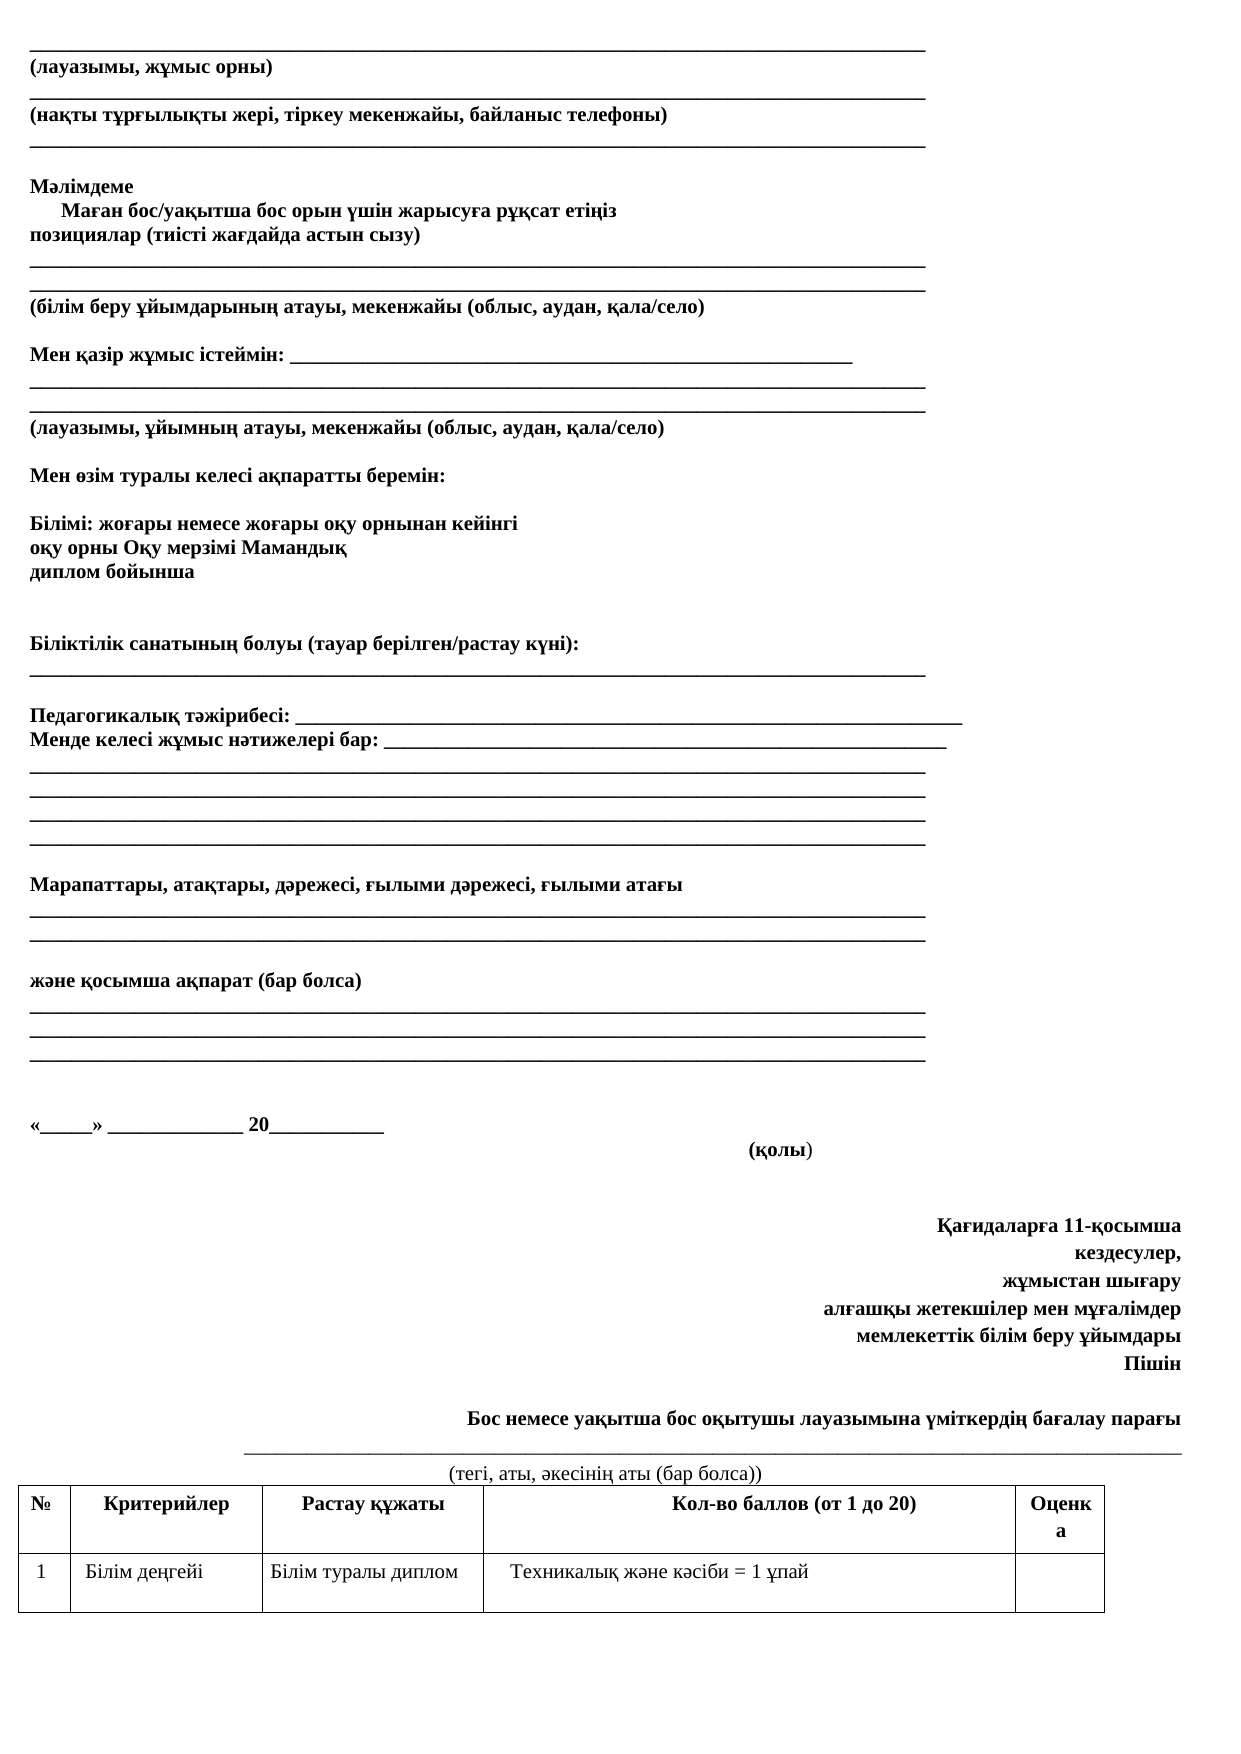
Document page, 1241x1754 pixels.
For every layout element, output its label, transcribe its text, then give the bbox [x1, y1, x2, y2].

text (лауазымы, ұйымның атауы, мекенжайы (облыс, аудан, қала/село) [29, 414, 1181, 439]
text Марапаттары, атақтары, дәрежесі, ғылыми дәрежесі, ғылыми атағы [29, 872, 1181, 896]
text ______________________________________________________________________________________ [29, 246, 1181, 270]
text ______________________________________________________________________________________ [29, 824, 1181, 848]
text Бос немесе уақытша бос оқытушы лауазымына үміткердің бағалау парағы __________________________________________________________________________________________ [29, 1406, 1181, 1457]
table_cell Білім туралы диплом [263, 1554, 483, 1612]
text Қағидаларға 11-қосымша [29, 1213, 1181, 1237]
text (қолы) [29, 1136, 1181, 1161]
text ______________________________________________________________________________________ [29, 366, 1181, 391]
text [29, 126, 1181, 150]
text (нақты тұрғылықты жері, тіркеу мекенжайы, байланыс телефоны) [29, 102, 1181, 126]
text (тегі, аты, әкесінің аты (бар болса)) [29, 1461, 1181, 1485]
text ______________________________________________________________________________________ [29, 799, 1181, 824]
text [29, 29, 1181, 54]
text ______________________________________________________________________________________ [29, 896, 1181, 920]
text ______________________________________________________________________________________ [29, 751, 1181, 776]
text (білім беру ұйымдарының атауы, мекенжайы (облыс, аудан, қала/село) [29, 294, 1181, 318]
table_header Критерийлер [71, 1486, 262, 1553]
text ______________________________________________________________________________________ [29, 1016, 1181, 1040]
text позициялар (тиісті жағдайда астын сызу) [29, 222, 1181, 246]
text ______________________________________________________________________________________ [29, 992, 1181, 1016]
table_header Кол-во баллов (от 1 до 20) [484, 1486, 1015, 1553]
table_cell Білім деңгейі [71, 1554, 262, 1612]
table_cell 1 [19, 1554, 70, 1612]
text ______________________________________________________________________________________ [29, 920, 1181, 944]
table_header Оценка [1016, 1486, 1104, 1553]
text Маған бос/уақытша бос орын үшін жарысуға рұқсат етіңіз [29, 198, 1181, 222]
text ______________________________________________________________________________________ [29, 1040, 1181, 1064]
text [29, 78, 1181, 102]
text кездесулер, [29, 1240, 1181, 1264]
table_cell [1016, 1554, 1104, 1612]
text ______________________________________________________________________________________ [29, 270, 1181, 294]
table_header № [19, 1486, 70, 1553]
text Мен қазір жұмыс істеймін: ______________________________________________________ [29, 342, 1181, 366]
text Пішін [29, 1351, 1181, 1375]
text (лауазымы, жұмыс орны) [29, 54, 1181, 78]
text ______________________________________________________________________________________ [29, 391, 1181, 414]
text Мен өзім туралы келесі ақпаратты беремін: [29, 463, 1181, 487]
text «_____» _____________ 20___________ [29, 1112, 1181, 1136]
text және қосымша ақпарат (бар болса) [29, 968, 1181, 992]
text мемлекеттік білім беру ұйымдары [29, 1323, 1181, 1347]
text диплом бойынша [29, 559, 1181, 583]
text жұмыстан шығару [29, 1268, 1181, 1292]
text Білімі: жоғары немесе жоғары оқу орнынан кейінгі [29, 511, 1181, 535]
text алғашқы жетекшілер мен мұғалімдер [29, 1295, 1181, 1319]
text Мәлімдеме [29, 174, 1181, 198]
text Менде келесі жұмыс нәтижелері бар: ______________________________________________________ [29, 727, 1181, 751]
text Біліктілік санатының болуы (тауар берілген/растау күні): [29, 631, 1181, 655]
text оқу орны Оқу мерзімі Мамандық [29, 535, 1181, 559]
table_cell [484, 1554, 1015, 1612]
text ______________________________________________________________________________________ [29, 655, 1181, 679]
table_header Растау құжаты [263, 1486, 483, 1553]
text Педагогикалық тәжірибесі: ________________________________________________________________ [29, 703, 1181, 727]
text ______________________________________________________________________________________ [29, 776, 1181, 799]
